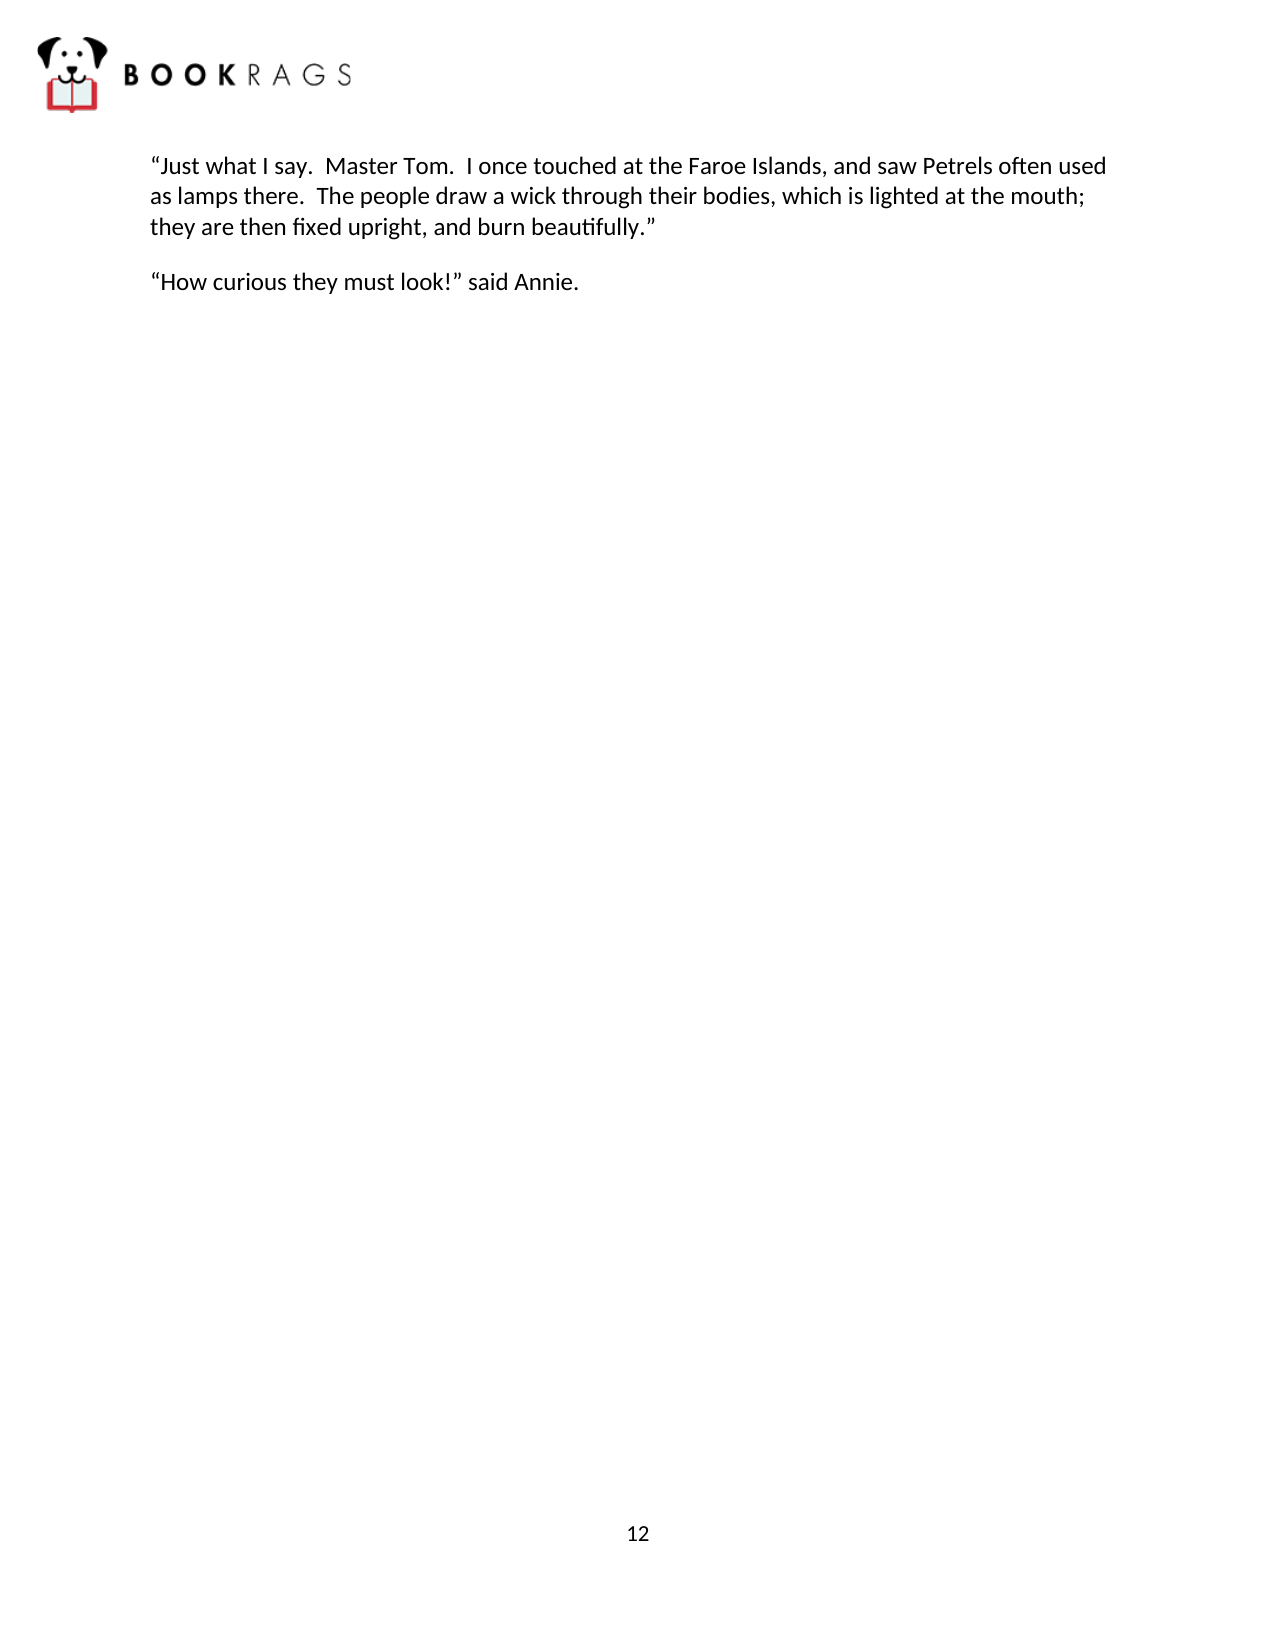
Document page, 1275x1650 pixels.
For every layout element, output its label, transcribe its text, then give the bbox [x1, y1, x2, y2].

text “Just what I say. Master Tom. I once touched at the Faroe Islands, and saw Petrels often used as lamps there. The people draw a wick through their bodies, which is lighted at the mouth; they are then fixed upright, and burn beautifully.” [150, 150, 1125, 242]
text “How curious they must look!” said Annie. [150, 267, 1125, 297]
picture [37, 37, 351, 113]
